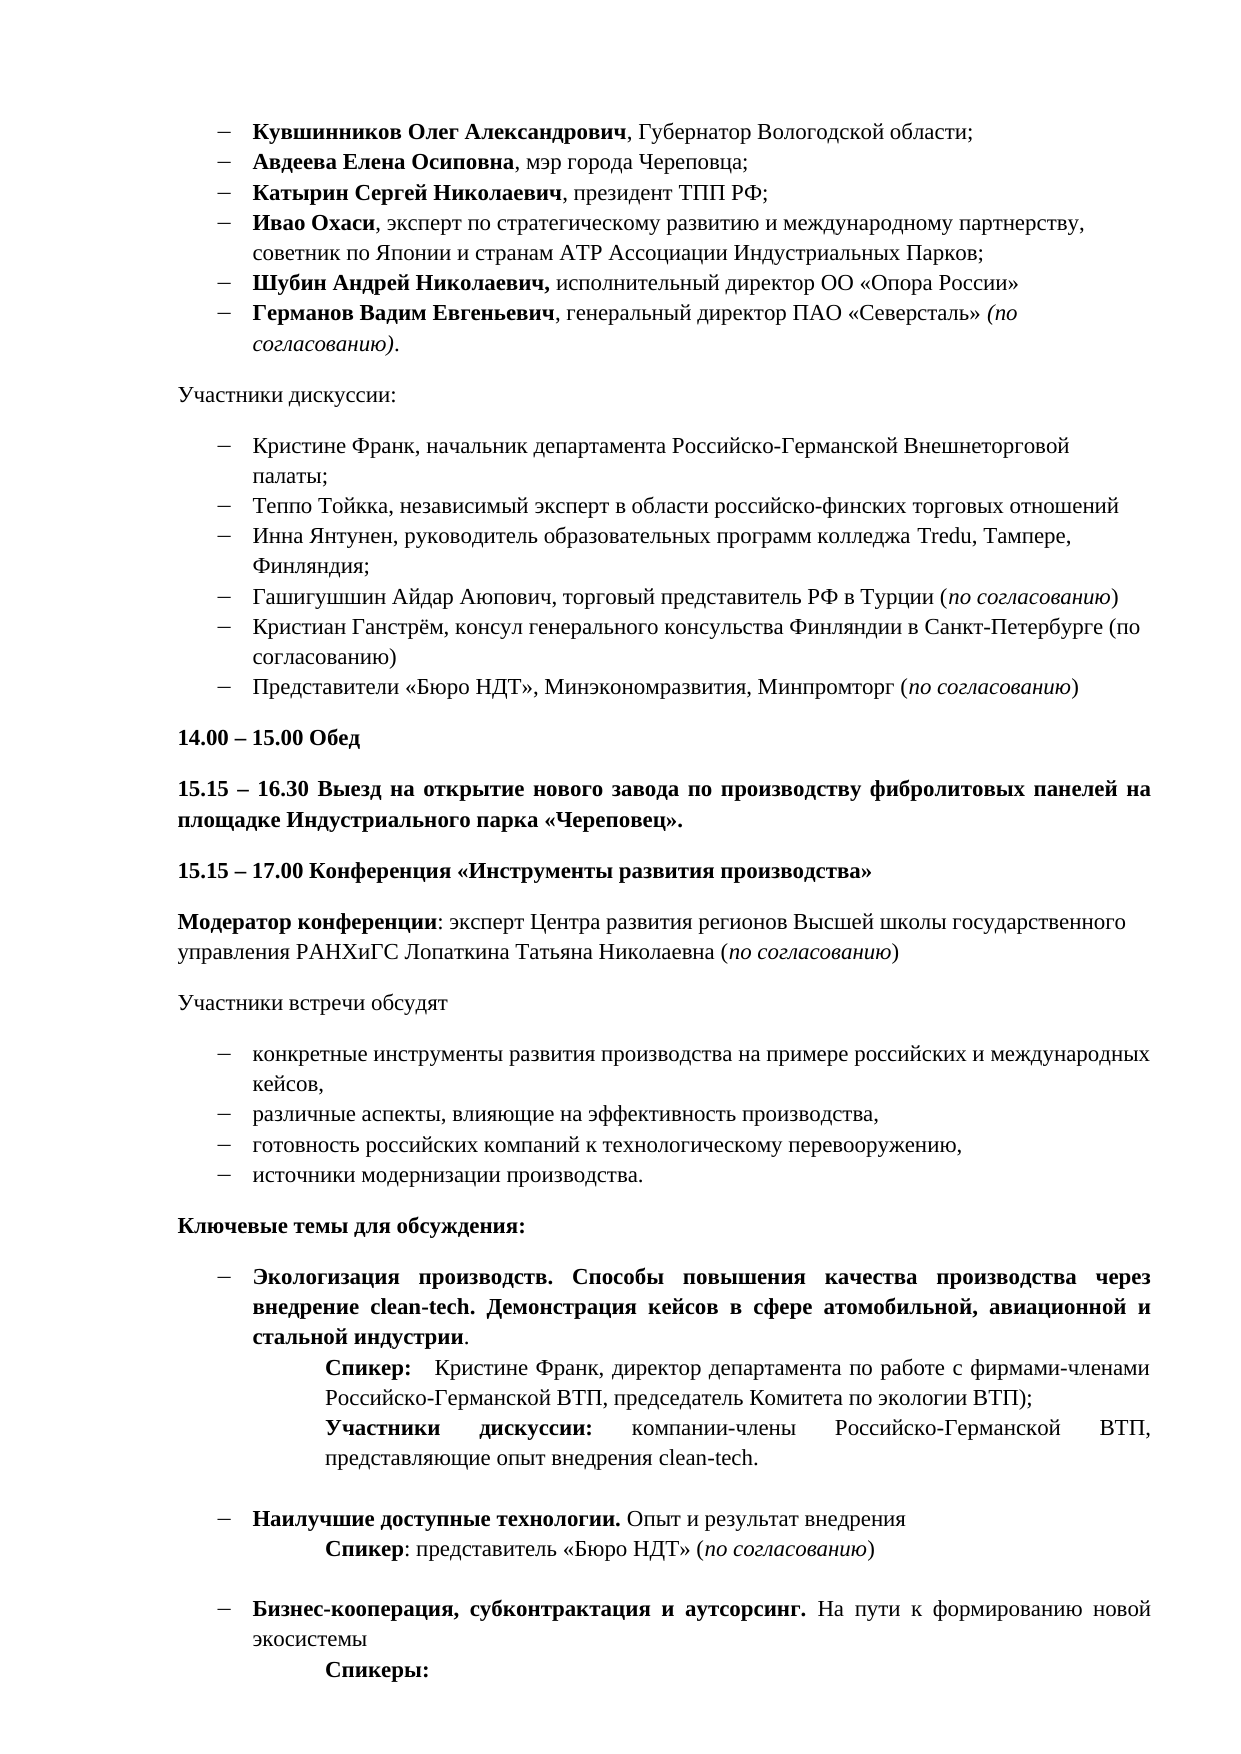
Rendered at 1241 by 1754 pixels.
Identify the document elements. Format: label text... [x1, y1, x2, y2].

list готовность российских компаний к технологическому перевооружению, [215, 1131, 1152, 1157]
list Спикеры: [325, 1656, 1152, 1682]
list Катырин Сергей Николаевич, президент ТПП РФ; [215, 178, 1152, 205]
list источники модернизации производства. [215, 1161, 1152, 1187]
list Участники дискуссии: компании-члены Российско-Германской ВТП, представляющие опыт внедрения clean-tech. [325, 1414, 1152, 1471]
list Теппо Тойкка, независимый эксперт в области российско-финских торговых отношений [215, 492, 1152, 518]
list Экологизация производств. Способы повышения качества производства через внедрение clean-tech. Демонстрация кейсов в сфере атомобильной, авиационной и стальной индустрии. [215, 1263, 1152, 1350]
text Ключевые темы для обсуждения: [177, 1212, 1152, 1238]
text 14.00 – 15.00 Обед [177, 724, 1152, 751]
text Участники встречи обсудят [177, 989, 1152, 1015]
list Шубин Андрей Николаевич, исполнительный директор ОО «Опора России» [215, 269, 1152, 296]
list различные аспекты, влияющие на эффективность производства, [215, 1100, 1152, 1127]
list конкретные инструменты развития производства на примере российских и международных кейсов, [215, 1040, 1152, 1097]
list Спикер: Кристине Франк, директор департамента по работе с фирмами-членами Российско-Германской ВТП, председатель Комитета по экологии ВТП); [325, 1353, 1152, 1410]
text Модератор конференции: эксперт Центра развития регионов Высшей школы государственного управления РАНХиГС Лопаткина Татьяна Николаевна (по согласованию) [177, 908, 1152, 964]
list Представители «Бюро НДТ», Минэкономразвития, Минпромторг (по согласованию) [215, 673, 1152, 700]
list Авдеева Елена Осиповна, мэр города Череповца; [215, 148, 1152, 175]
list Германов Вадим Евгеньевич, генеральный директор ПАО «Северсталь» (по согласованию). [215, 299, 1152, 356]
list Кристине Франк, начальник департамента Российско-Германской Внешнеторговой палаты; [215, 432, 1152, 488]
list Спикер: представитель «Бюро НДТ» (по согласованию) [325, 1535, 1152, 1561]
text 15.15 – 16.30 Выезд на открытие нового завода по производству фибролитовых панелей на площадке Индустриального парка «Череповец». [177, 775, 1152, 832]
text 15.15 – 17.00 Конференция «Инструменты развития производства» [177, 857, 1152, 883]
list Ивао Охаси, эксперт по стратегическому развитию и международному партнерству, советник по Японии и странам АТР Ассоциации Индустриальных Парков; [215, 209, 1152, 265]
list Бизнес-кооперация, субконтрактация и аутсорсинг. На пути к формированию новой экосистемы [215, 1595, 1152, 1652]
list Инна Янтунен, руководитель образовательных программ колледжа Tredu, Тампере, Финляндия; [215, 522, 1152, 579]
list Гашигушшин Айдар Аюпович, торговый представитель РФ в Турции (по согласованию) [215, 583, 1152, 609]
list Кувшинников Олег Александрович, Губернатор Вологодской области; [215, 118, 1152, 144]
list Кристиан Ганстрём, консул генерального консульства Финляндии в Санкт-Петербурге (по согласованию) [215, 613, 1152, 669]
list Наилучшие доступные технологии. Опыт и результат внедрения [215, 1504, 1152, 1531]
text Участники дискуссии: [177, 381, 1152, 407]
